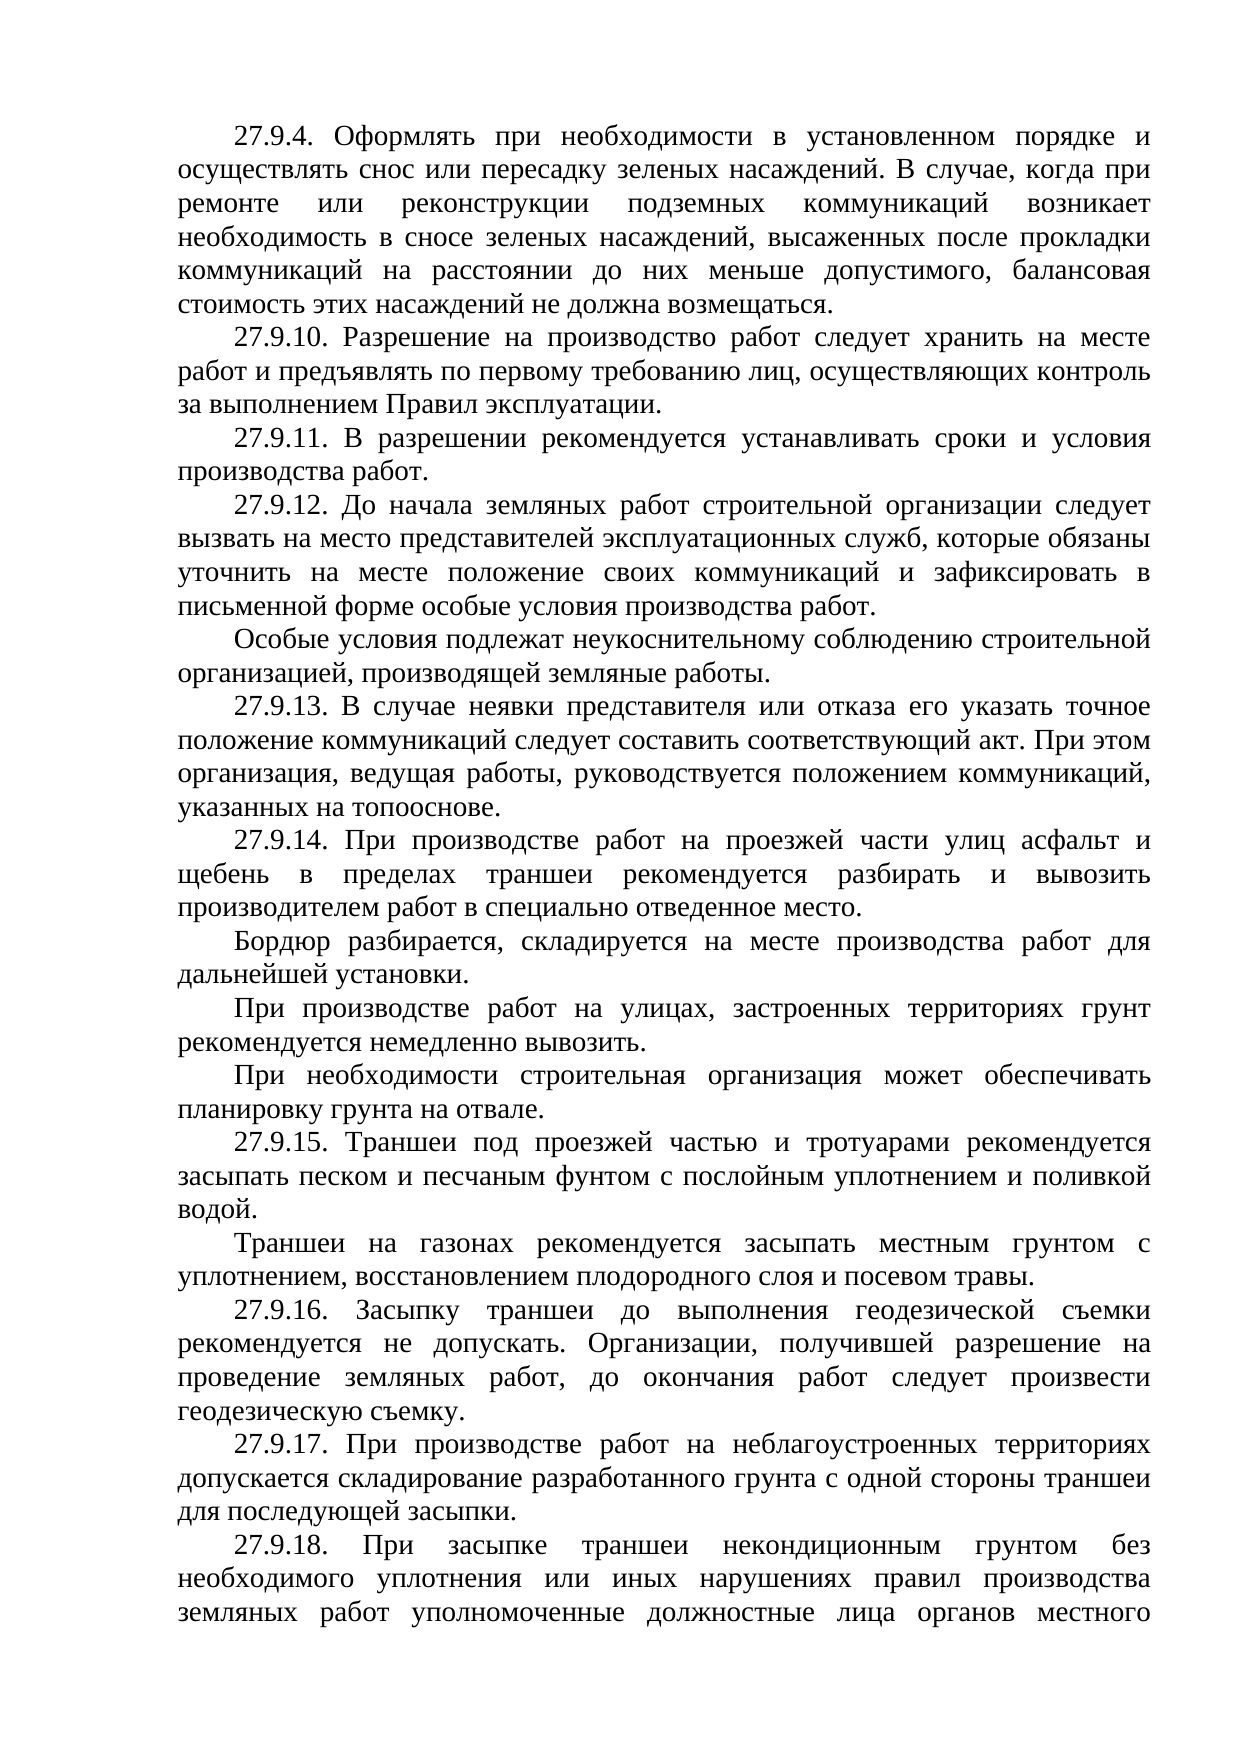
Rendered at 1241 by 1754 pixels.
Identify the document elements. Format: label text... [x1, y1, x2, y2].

text При производстве работ на улицах, застроенных территориях грунт рекомендуется немедленно вывозить. [177, 990, 1152, 1057]
text 27.9.16. Засыпку траншеи до выполнения геодезической съемки рекомендуется не допускать. Организации, получившей разрешение на проведение земляных работ, до окончания работ следует произвести геодезическую съемку. [177, 1292, 1152, 1426]
text Траншеи на газонах рекомендуется засыпать местным грунтом с уплотнением, восстановлением плодородного слоя и посевом травы. [177, 1225, 1152, 1292]
text 27.9.15. Траншеи под проезжей частью и тротуарами рекомендуется засыпать песком и песчаным фунтом с послойным уплотнением и поливкой водой. [177, 1124, 1152, 1225]
text 27.9.4. Оформлять при необходимости в установленном порядке и осуществлять снос или пересадку зеленых насаждений. В случае, когда при ремонте или реконструкции подземных коммуникаций возникает необходимость в сносе зеленых насаждений, высаженных после прокладки коммуникаций на расстоянии до них меньше допустимого, балансовая стоимость этих насаждений не должна возмещаться. [177, 118, 1152, 319]
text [177, 1527, 1152, 1627]
text 27.9.10. Разрешение на производство работ следует хранить на месте работ и предъявлять по первому требованию лиц, осуществляющих контроль за выполнением Правил эксплуатации. [177, 319, 1152, 420]
text 27.9.14. При производстве работ на проезжей части улиц асфальт и щебень в пределах траншеи рекомендуется разбирать и вывозить производителем работ в специально отведенное место. [177, 822, 1152, 923]
text 27.9.13. В случае неявки представителя или отказа его указать точное положение коммуникаций следует составить соответствующий акт. При этом организация, ведущая работы, руководствуется положением коммуникаций, указанных на топооснове. [177, 688, 1152, 822]
text 27.9.17. При производстве работ на неблагоустроенных территориях допускается складирование разработанного грунта с одной стороны траншеи для последующей засыпки. [177, 1426, 1152, 1527]
text При необходимости строительная организация может обеспечивать планировку грунта на отвале. [177, 1057, 1152, 1124]
text Бордюр разбирается, складируется на месте производства работ для дальнейшей установки. [177, 923, 1152, 990]
text Особые условия подлежат неукоснительному соблюдению строительной организацией, производящей земляные работы. [177, 621, 1152, 688]
text 27.9.12. До начала земляных работ строительной организации следует вызвать на место представителей эксплуатационных служб, которые обязаны уточнить на месте положение своих коммуникаций и зафиксировать в письменной форме особые условия производства работ. [177, 487, 1152, 621]
text 27.9.11. В разрешении рекомендуется устанавливать сроки и условия производства работ. [177, 420, 1152, 487]
